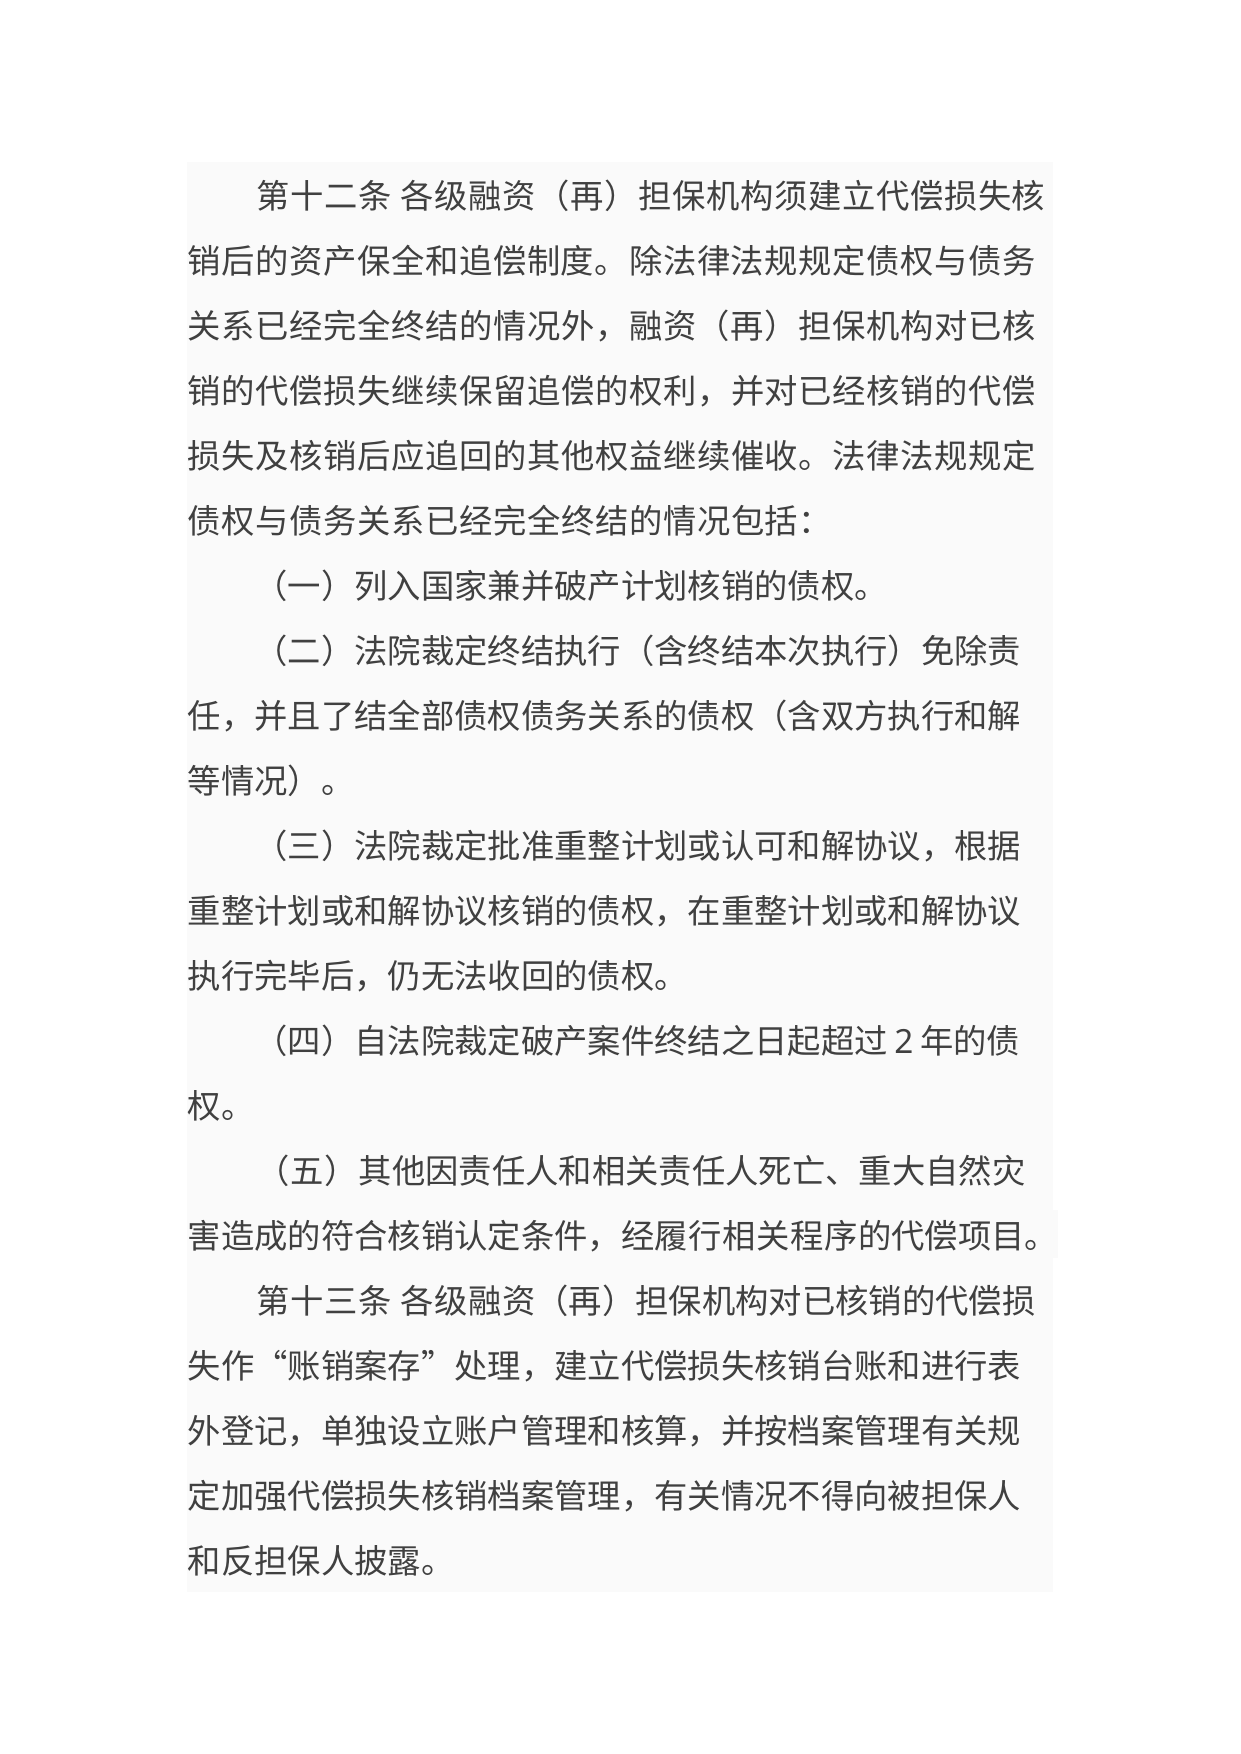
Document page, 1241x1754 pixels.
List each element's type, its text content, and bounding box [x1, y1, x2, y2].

text （一）列入国家兼并破产计划核销的债权。 [187, 552, 1053, 617]
text （三）法院裁定批准重整计划或认可和解协议，根据重整计划或和解协议核销的债权，在重整计划或和解协议执行完毕后，仍无法收回的债权。 [187, 812, 1053, 1007]
text 第十三条 各级融资（再）担保机构对已核销的代偿损失作“账销案存”处理，建立代偿损失核销台账和进行表外登记，单独设立账户管理和核算，并按档案管理有关规定加强代偿损失核销档案管理，有关情况不得向被担保人和反担保人披露。 [187, 1267, 1053, 1592]
text 第十二条 各级融资（再）担保机构须建立代偿损失核销后的资产保全和追偿制度。除法律法规规定债权与债务关系已经完全终结的情况外，融资（再）担保机构对已核销的代偿损失继续保留追偿的权利，并对已经核销的代偿损失及核销后应追回的其他权益继续催收。法律法规规定债权与债务关系已经完全终结的情况包括： [187, 162, 1053, 552]
text （五）其他因责任人和相关责任人死亡、重大自然灾害造成的符合核销认定条件，经履行相关程序的代偿项目。 [187, 1137, 1053, 1267]
text （四）自法院裁定破产案件终结之日起超过2年的债权。 [187, 1007, 1053, 1137]
text （二）法院裁定终结执行（含终结本次执行）免除责任，并且了结全部债权债务关系的债权（含双方执行和解等情况）。 [187, 617, 1053, 812]
